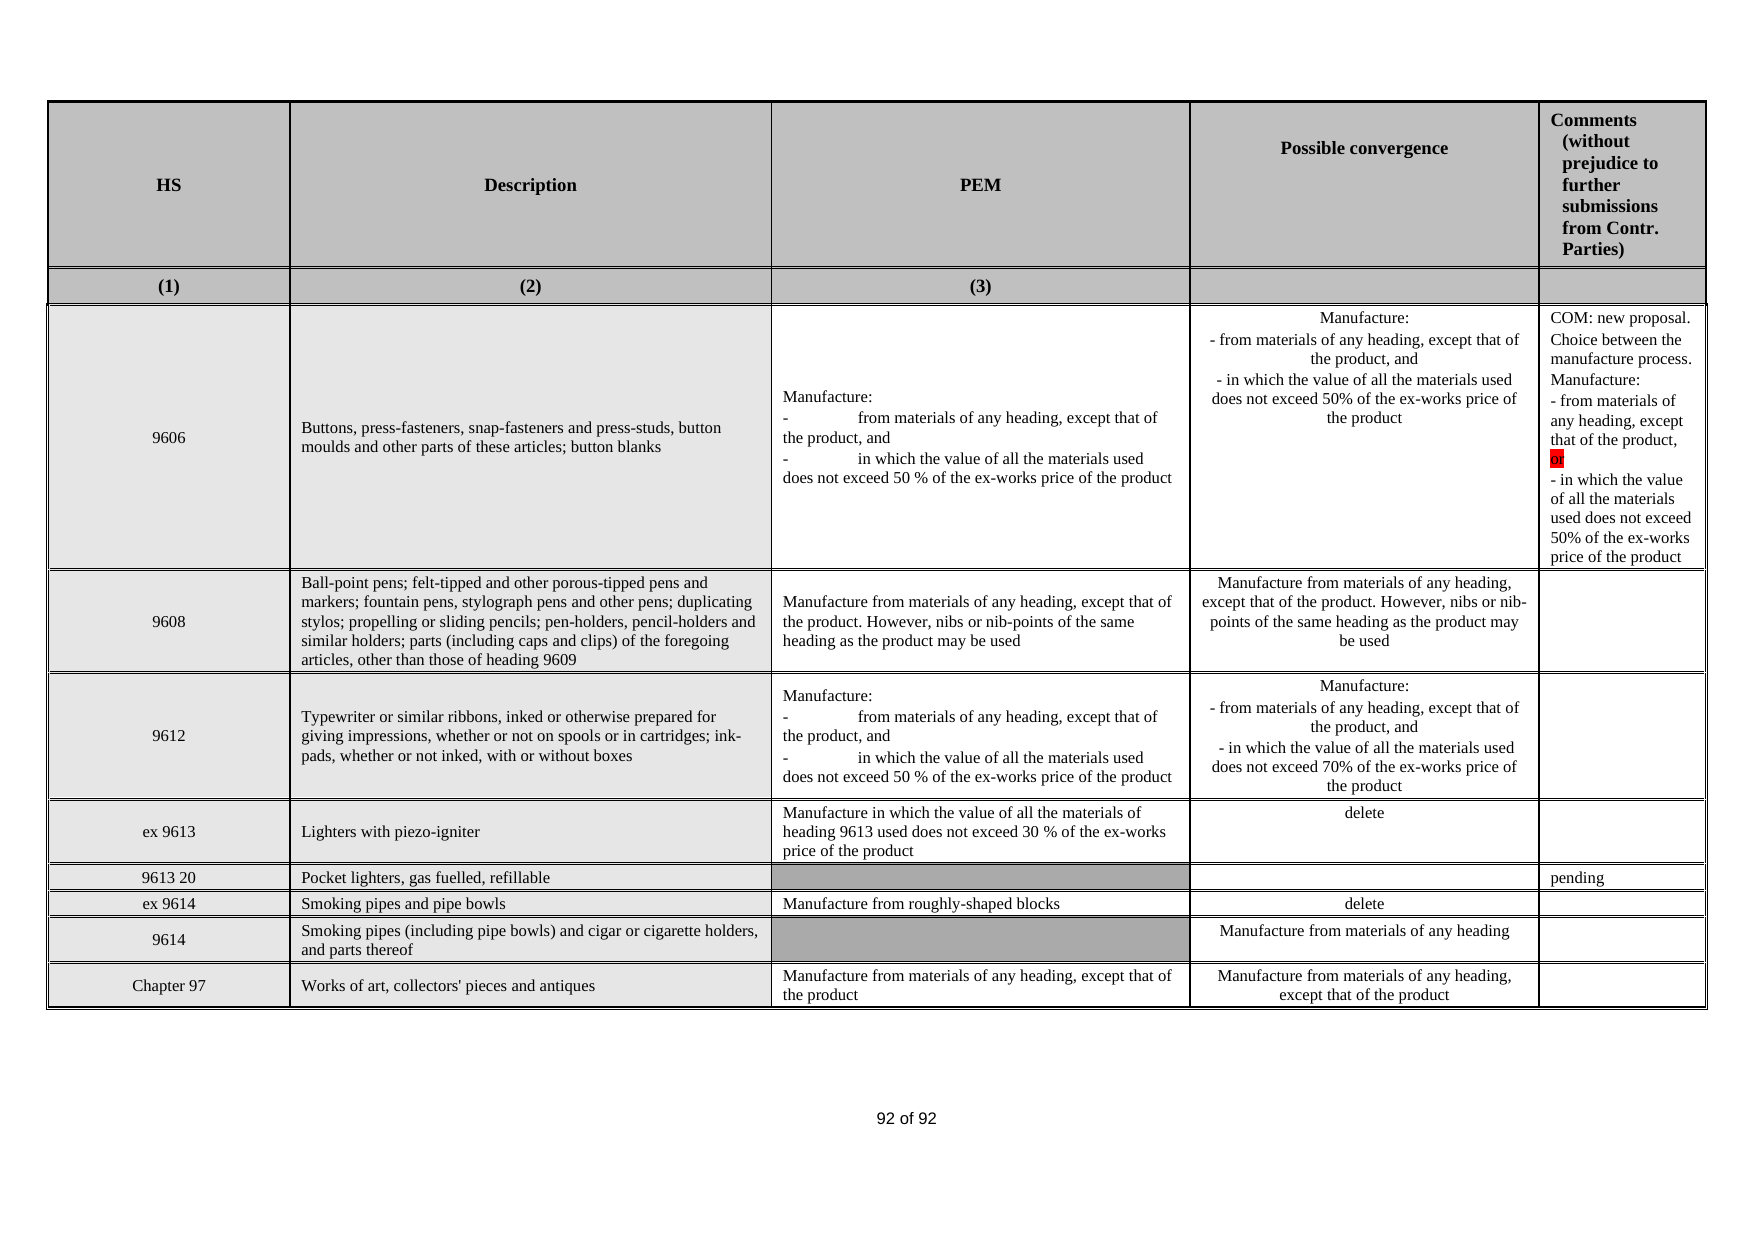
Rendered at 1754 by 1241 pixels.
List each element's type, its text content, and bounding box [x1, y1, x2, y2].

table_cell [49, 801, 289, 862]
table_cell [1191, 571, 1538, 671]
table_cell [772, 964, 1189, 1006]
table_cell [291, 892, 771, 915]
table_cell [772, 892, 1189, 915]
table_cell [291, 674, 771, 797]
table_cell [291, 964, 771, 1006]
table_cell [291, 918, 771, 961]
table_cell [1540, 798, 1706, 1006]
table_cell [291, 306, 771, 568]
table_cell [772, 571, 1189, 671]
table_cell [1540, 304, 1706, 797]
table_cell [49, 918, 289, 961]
table_header Comments (without prejudice to further submissions from Contr. Parties) [1540, 103, 1705, 266]
table_header HS [49, 103, 289, 266]
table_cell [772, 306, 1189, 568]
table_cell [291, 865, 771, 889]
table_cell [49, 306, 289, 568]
table_cell [1191, 269, 1538, 303]
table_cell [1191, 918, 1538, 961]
table_cell [1540, 269, 1705, 303]
table_cell (1) [49, 269, 289, 303]
table_header PEM [772, 103, 1189, 266]
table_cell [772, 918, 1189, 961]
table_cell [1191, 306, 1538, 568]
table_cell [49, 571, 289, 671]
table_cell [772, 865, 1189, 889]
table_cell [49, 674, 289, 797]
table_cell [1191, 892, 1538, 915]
table_cell (3) [772, 269, 1189, 303]
table_cell (2) [291, 269, 771, 303]
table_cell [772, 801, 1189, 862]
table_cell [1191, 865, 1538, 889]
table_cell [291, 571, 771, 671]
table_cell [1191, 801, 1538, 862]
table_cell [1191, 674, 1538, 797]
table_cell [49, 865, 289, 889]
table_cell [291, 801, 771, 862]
table_header Description [291, 103, 771, 266]
table_header Possible convergence [1191, 103, 1538, 266]
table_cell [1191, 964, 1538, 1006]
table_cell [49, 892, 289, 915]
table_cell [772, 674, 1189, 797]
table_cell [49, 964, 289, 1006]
